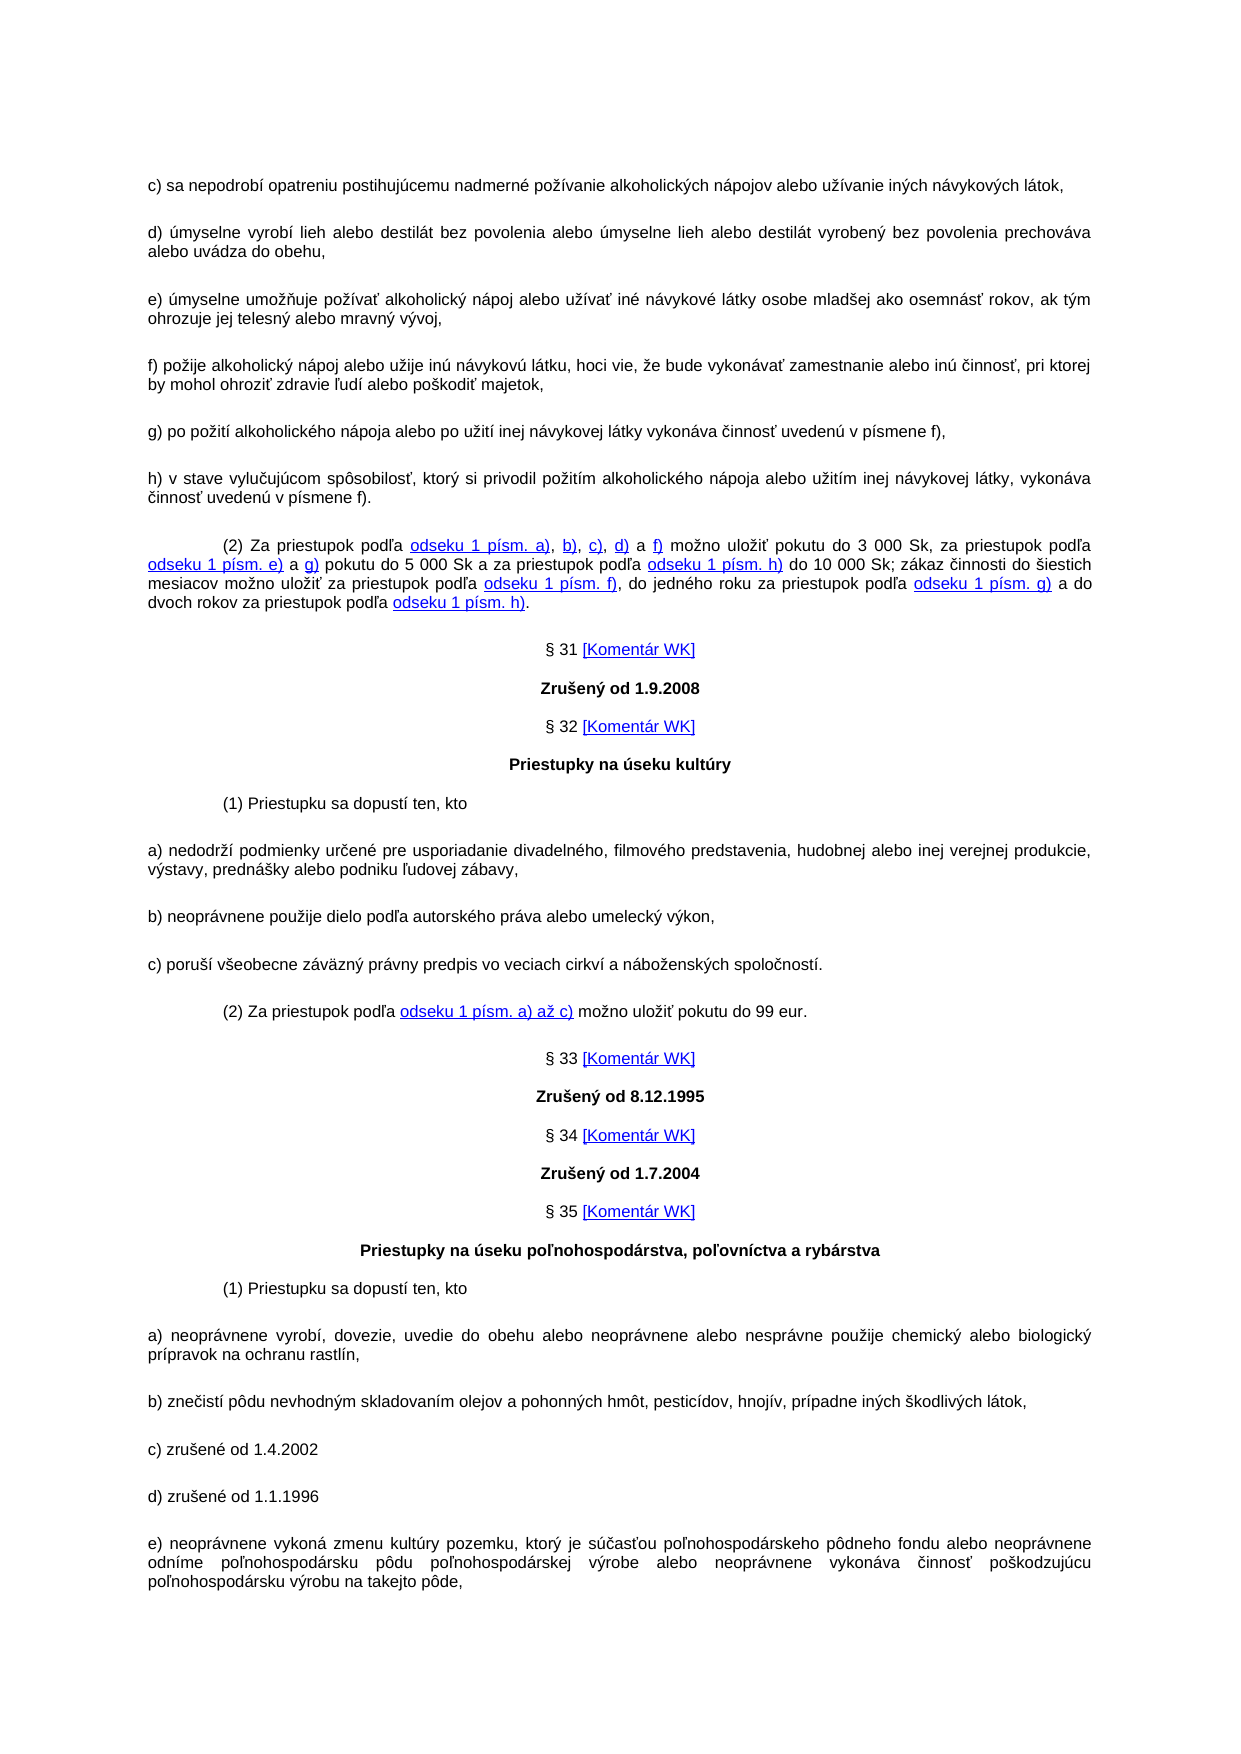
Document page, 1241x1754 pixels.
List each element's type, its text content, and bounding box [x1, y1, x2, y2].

text Priestupky na úseku kultúry [148, 755, 1092, 774]
text b) znečistí pôdu nevhodným skladovaním olejov a pohonných hmôt, pesticídov, hnojív, prípadne iných škodlivých látok, [148, 1392, 1092, 1411]
text (1) Priestupku sa dopustí ten, kto [148, 793, 1092, 813]
text (2) Za priestupok podľa odseku 1 písm. a), b), c), d) a f) možno uložiť pokutu do 3 000 Sk, za priestupok podľa odseku 1 písm. e) a g) pokutu do 5 000 Sk a za priestupok podľa odseku 1 písm. h) do 10 000 Sk; zákaz činnosti do šiestich mesiacov možno uložiť za priestupok podľa odseku 1 písm. f), do jedného roku za priestupok podľa odseku 1 písm. g) a do dvoch rokov za priestupok podľa odseku 1 písm. h). [148, 536, 1092, 612]
text § 33 [Komentár WK] [148, 1049, 1092, 1068]
text Zrušený od 8.12.1995 [148, 1087, 1092, 1106]
text a) neoprávnene vyrobí, dovezie, uvedie do obehu alebo neoprávnene alebo nesprávne použije chemický alebo biologický prípravok na ochranu rastlín, [148, 1326, 1092, 1364]
text g) po požití alkoholického nápoja alebo po užití inej návykovej látky vykonáva činnosť uvedenú v písmene f), [148, 422, 1092, 441]
text a) nedodrží podmienky určené pre usporiadanie divadelného, filmového predstavenia, hudobnej alebo inej verejnej produkcie, výstavy, prednášky alebo podniku ľudovej zábavy, [148, 841, 1092, 879]
text Zrušený od 1.9.2008 [148, 678, 1092, 698]
text e) neoprávnene vykoná zmenu kultúry pozemku, ktorý je súčasťou poľnohospodárskeho pôdneho fondu alebo neoprávnene odníme poľnohospodársku pôdu poľnohospodárskej výrobe alebo neoprávnene vykonáva činnosť poškodzujúcu poľnohospodársku výrobu na takejto pôde, [148, 1534, 1092, 1591]
text h) v stave vylučujúcom spôsobilosť, ktorý si privodil požitím alkoholického nápoja alebo užitím inej návykovej látky, vykonáva činnosť uvedenú v písmene f). [148, 469, 1092, 507]
text (2) Za priestupok podľa odseku 1 písm. a) až c) možno uložiť pokutu do 99 eur. [148, 1001, 1092, 1021]
text d) úmyselne vyrobí lieh alebo destilát bez povolenia alebo úmyselne lieh alebo destilát vyrobený bez povolenia prechováva alebo uvádza do obehu, [148, 223, 1092, 261]
text e) úmyselne umožňuje požívať alkoholický nápoj alebo užívať iné návykové látky osobe mladšej ako osemnásť rokov, ak tým ohrozuje jej telesný alebo mravný vývoj, [148, 289, 1092, 328]
text § 31 [Komentár WK] [148, 640, 1092, 659]
text d) zrušené od 1.1.1996 [148, 1487, 1092, 1506]
text Priestupky na úseku poľnohospodárstva, poľovníctva a rybárstva [148, 1240, 1092, 1259]
text (1) Priestupku sa dopustí ten, kto [148, 1279, 1092, 1298]
text Zrušený od 1.7.2004 [148, 1164, 1092, 1183]
text § 34 [Komentár WK] [148, 1125, 1092, 1144]
text f) požije alkoholický nápoj alebo užije inú návykovú látku, hoci vie, že bude vykonávať zamestnanie alebo inú činnosť, pri ktorej by mohol ohroziť zdravie ľudí alebo poškodiť majetok, [148, 356, 1092, 394]
text § 32 [Komentár WK] [148, 717, 1092, 736]
text c) poruší všeobecne záväzný právny predpis vo veciach cirkví a náboženských spoločností. [148, 954, 1092, 973]
text § 35 [Komentár WK] [148, 1202, 1092, 1221]
text b) neoprávnene použije dielo podľa autorského práva alebo umelecký výkon, [148, 907, 1092, 926]
text c) zrušené od 1.4.2002 [148, 1439, 1092, 1458]
text c) sa nepodrobí opatreniu postihujúcemu nadmerné požívanie alkoholických nápojov alebo užívanie iných návykových látok, [148, 176, 1092, 195]
